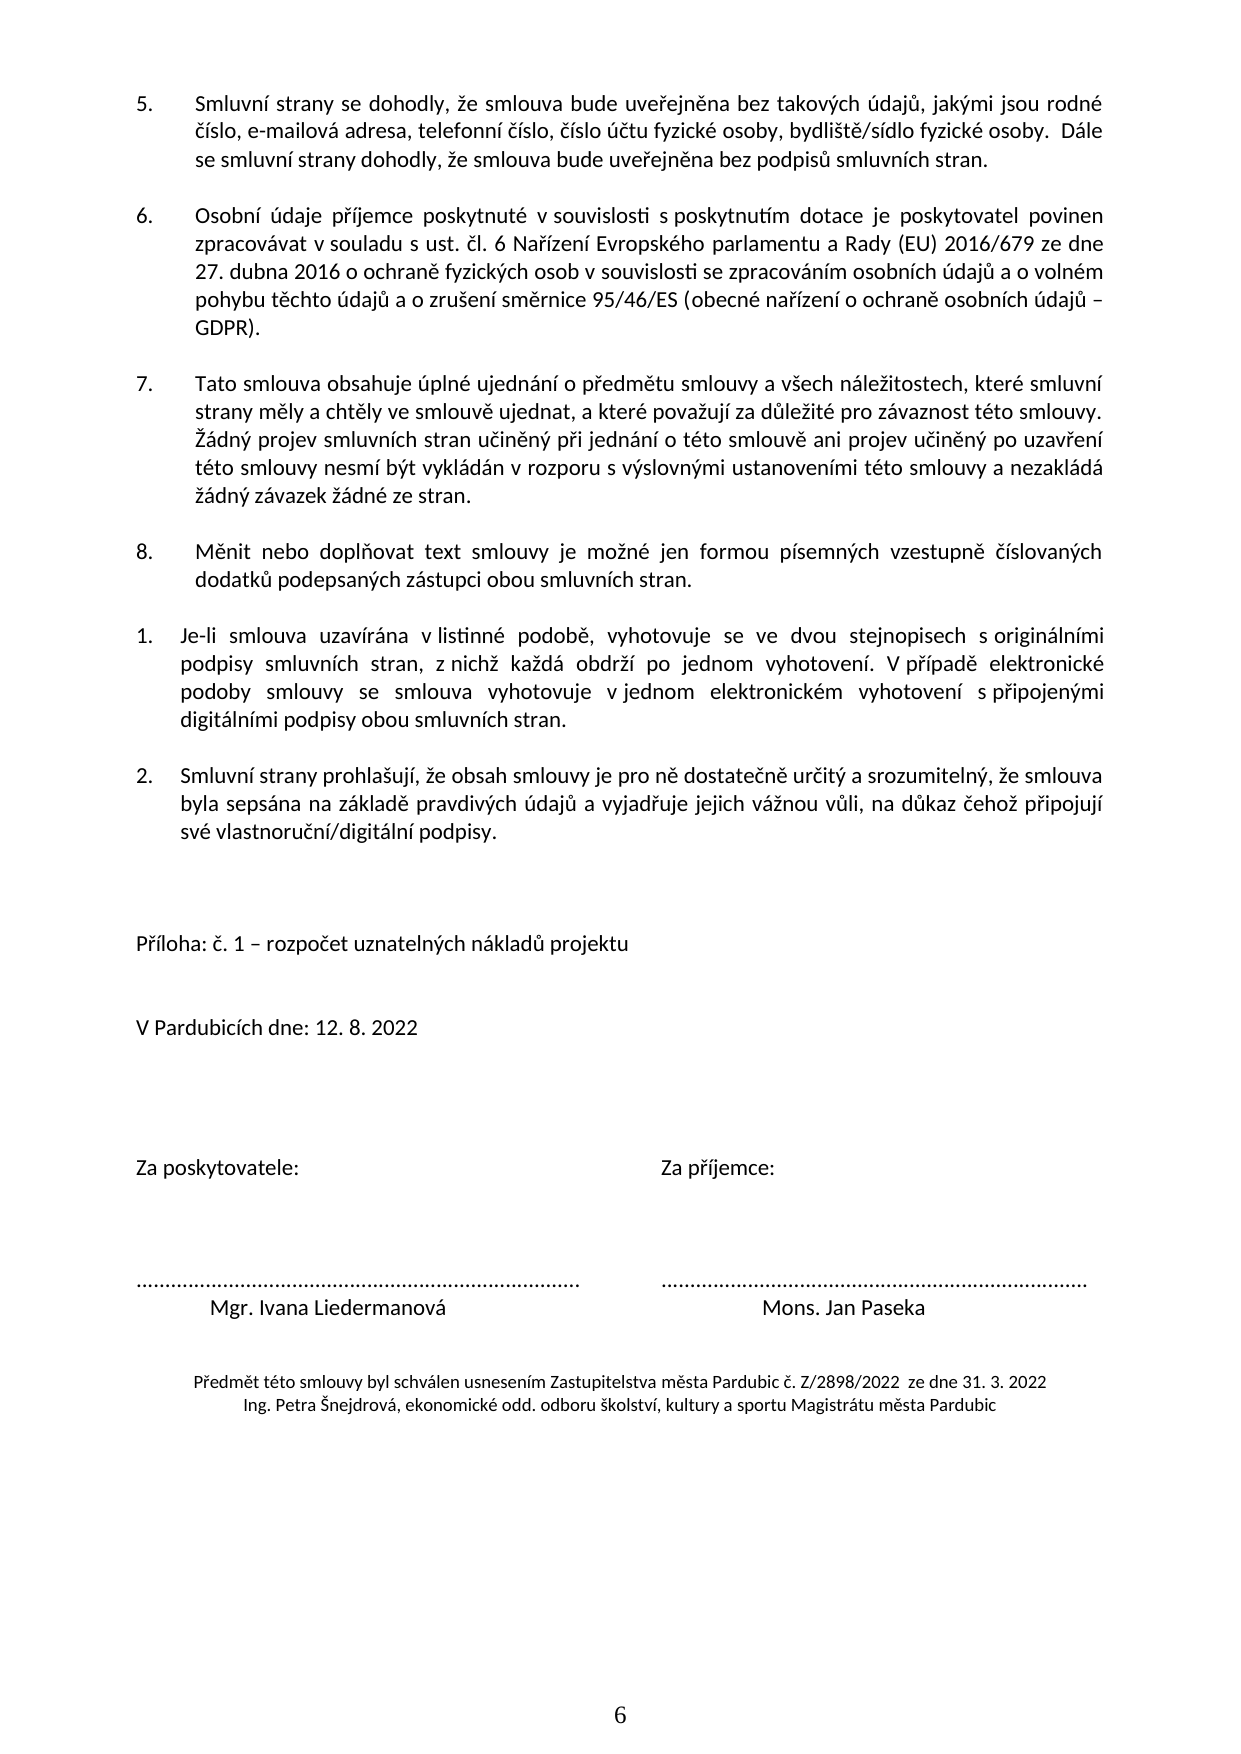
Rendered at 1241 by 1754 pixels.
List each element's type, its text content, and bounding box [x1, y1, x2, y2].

text Příloha: č. 1 – rozpočet uznatelných nákladů projektu [136, 929, 1104, 957]
list Je-li smlouva uzavírána v listinné podobě, vyhotovuje se ve dvou stejnopisech s originálními podpisy smluvních stran, z nichž každá obdrží po jednom vyhotovení. V případě elektronické podoby smlouvy se smlouva vyhotovuje v jednom elektronickém vyhotovení s připojenými digitálními podpisy obou smluvních stran. [136, 621, 1104, 733]
list Měnit nebo doplňovat text smlouvy je možné jen formou písemných vzestupně číslovaných dodatků podepsaných zástupci obou smluvních stran. [136, 537, 1104, 593]
text Za poskytovatele: Za příjemce: [136, 1153, 1104, 1181]
list Tato smlouva obsahuje úplné ujednání o předmětu smlouvy a všech náležitostech, které smluvní strany měly a chtěly ve smlouvě ujednat, a které považují za důležité pro závaznost této smlouvy. Žádný projev smluvních stran učiněný při jednání o této smlouvě ani projev učiněný po uzavření této smlouvy nesmí být vykládán v rozporu s výslovnými ustanoveními této smlouvy a nezakládá žádný závazek žádné ze stran. [136, 369, 1104, 509]
text ............................................................................. .......................................................................... [136, 1266, 1104, 1293]
text Předmět této smlouvy byl schválen usnesením Zastupitelstva města Pardubic č. Z/2898/2022 ze dne 31. 3. 2022 [136, 1370, 1104, 1393]
text V Pardubicích dne: 12. 8. 2022 [136, 1013, 1104, 1041]
list Smluvní strany se dohodly, že smlouva bude uveřejněna bez takových údajů, jakými jsou rodné číslo, e-mailová adresa, telefonní číslo, číslo účtu fyzické osoby, bydliště/sídlo fyzické osoby. Dále se smluvní strany dohodly, že smlouva bude uveřejněna bez podpisů smluvních stran. [136, 89, 1104, 173]
text Mgr. Ivana Liedermanová Mons. Jan Paseka [136, 1293, 1104, 1322]
list Osobní údaje příjemce poskytnuté v souvislosti s poskytnutím dotace je poskytovatel povinen zpracovávat v souladu s ust. čl. 6 Nařízení Evropského parlamentu a Rady (EU) 2016/679 ze dne 27. dubna 2016 o ochraně fyzických osob v souvislosti se zpracováním osobních údajů a o volném pohybu těchto údajů a o zrušení směrnice 95/46/ES (obecné nařízení o ochraně osobních údajů – GDPR). [136, 201, 1104, 341]
list Smluvní strany prohlašují, že obsah smlouvy je pro ně dostatečně určitý a srozumitelný, že smlouva byla sepsána na základě pravdivých údajů a vyjadřuje jejich vážnou vůli, na důkaz čehož připojují své vlastnoruční/digitální podpisy. [136, 761, 1104, 845]
text Ing. Petra Šnejdrová, ekonomické odd. odboru školství, kultury a sportu Magistrátu města Pardubic [136, 1393, 1104, 1416]
